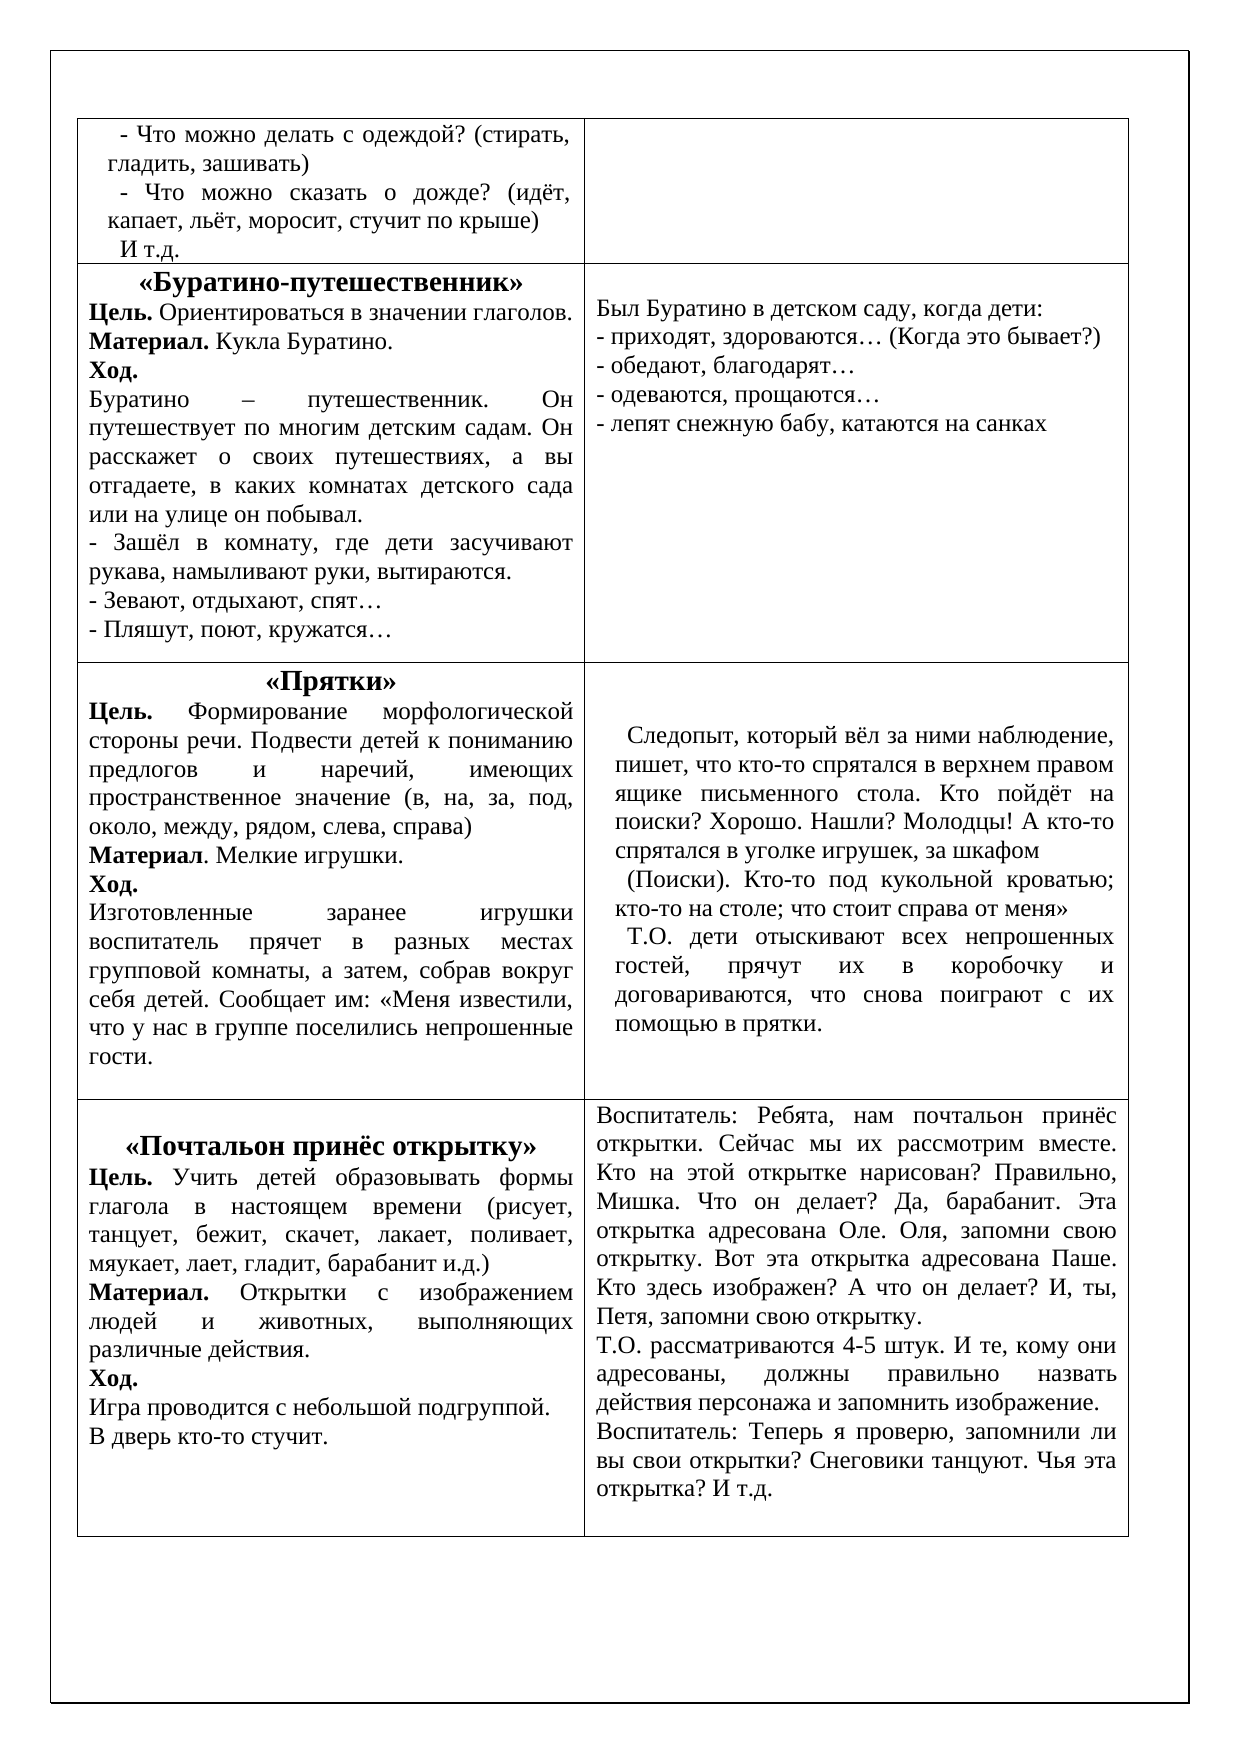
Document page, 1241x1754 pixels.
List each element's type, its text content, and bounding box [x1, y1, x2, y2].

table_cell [585, 119, 1128, 263]
table_cell «Буратино-путешественник» Цель. Ориентироваться в значении глаголов. Материал. Кукла Буратино. Ход. Буратино – путешественник. Он путешествует по многим детским садам. Он расскажет о своих путешествиях, а вы отгадаете, в каких комнатах детского сада или на улице он побывал. - Зашёл в комнату, где дети засучивают рукава, намыливают руки, вытираются. - Зевают, отдыхают, спят… - Пляшут, поют, кружатся… [78, 264, 584, 662]
table_cell «Почтальон принёс открытку» Цель. Учить детей образовывать формы глагола в настоящем времени (рисует, танцует, бежит, скачет, лакает, поливает, мяукает, лает, гладит, барабанит и.д.) Материал. Открытки с изображением людей и животных, выполняющих различные действия. Ход. Игра проводится с небольшой подгруппой. В дверь кто-то стучит. [78, 1100, 584, 1536]
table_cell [78, 119, 584, 263]
table_cell Следопыт, который вёл за ними наблюдение, пишет, что кто-то спрятался в верхнем правом ящике письменного стола. Кто пойдёт на поиски? Хорошо. Нашли? Молодцы! А кто-то спрятался в уголке игрушек, за шкафом (Поиски). Кто-то под кукольной кроватью; кто-то на столе; что стоит справа от меня» Т.О. дети отыскивают всех непрошенных гостей, прячут их в коробочку и договариваются, что снова поиграют с их помощью в прятки. [585, 663, 1128, 1099]
table_cell Был Буратино в детском саду, когда дети: - приходят, здороваются… (Когда это бывает?) - обедают, благодарят… - одеваются, прощаются… - лепят снежную бабу, катаются на санках [585, 264, 1128, 662]
table_cell Воспитатель: Ребята, нам почтальон принёс открытки. Сейчас мы их рассмотрим вместе. Кто на этой открытке нарисован? Правильно, Мишка. Что он делает? Да, барабанит. Эта открытка адресована Оле. Оля, запомни свою открытку. Вот эта открытка адресована Паше. Кто здесь изображен? А что он делает? И, ты, Петя, запомни свою открытку. Т.О. рассматриваются 4-5 штук. И те, кому они адресованы, должны правильно назвать действия персонажа и запомнить изображение. Воспитатель: Теперь я проверю, запомнили ли вы свои открытки? Снеговики танцуют. Чья эта открытка? И т.д. [585, 1100, 1128, 1536]
table_cell «Прятки» Цель. Формирование морфологической стороны речи. Подвести детей к пониманию предлогов и наречий, имеющих пространственное значение (в, на, за, под, около, между, рядом, слева, справа) Материал. Мелкие игрушки. Ход. Изготовленные заранее игрушки воспитатель прячет в разных местах групповой комнаты, а затем, собрав вокруг себя детей. Сообщает им: «Меня известили, что у нас в группе поселились непрошенные гости. [78, 663, 584, 1099]
